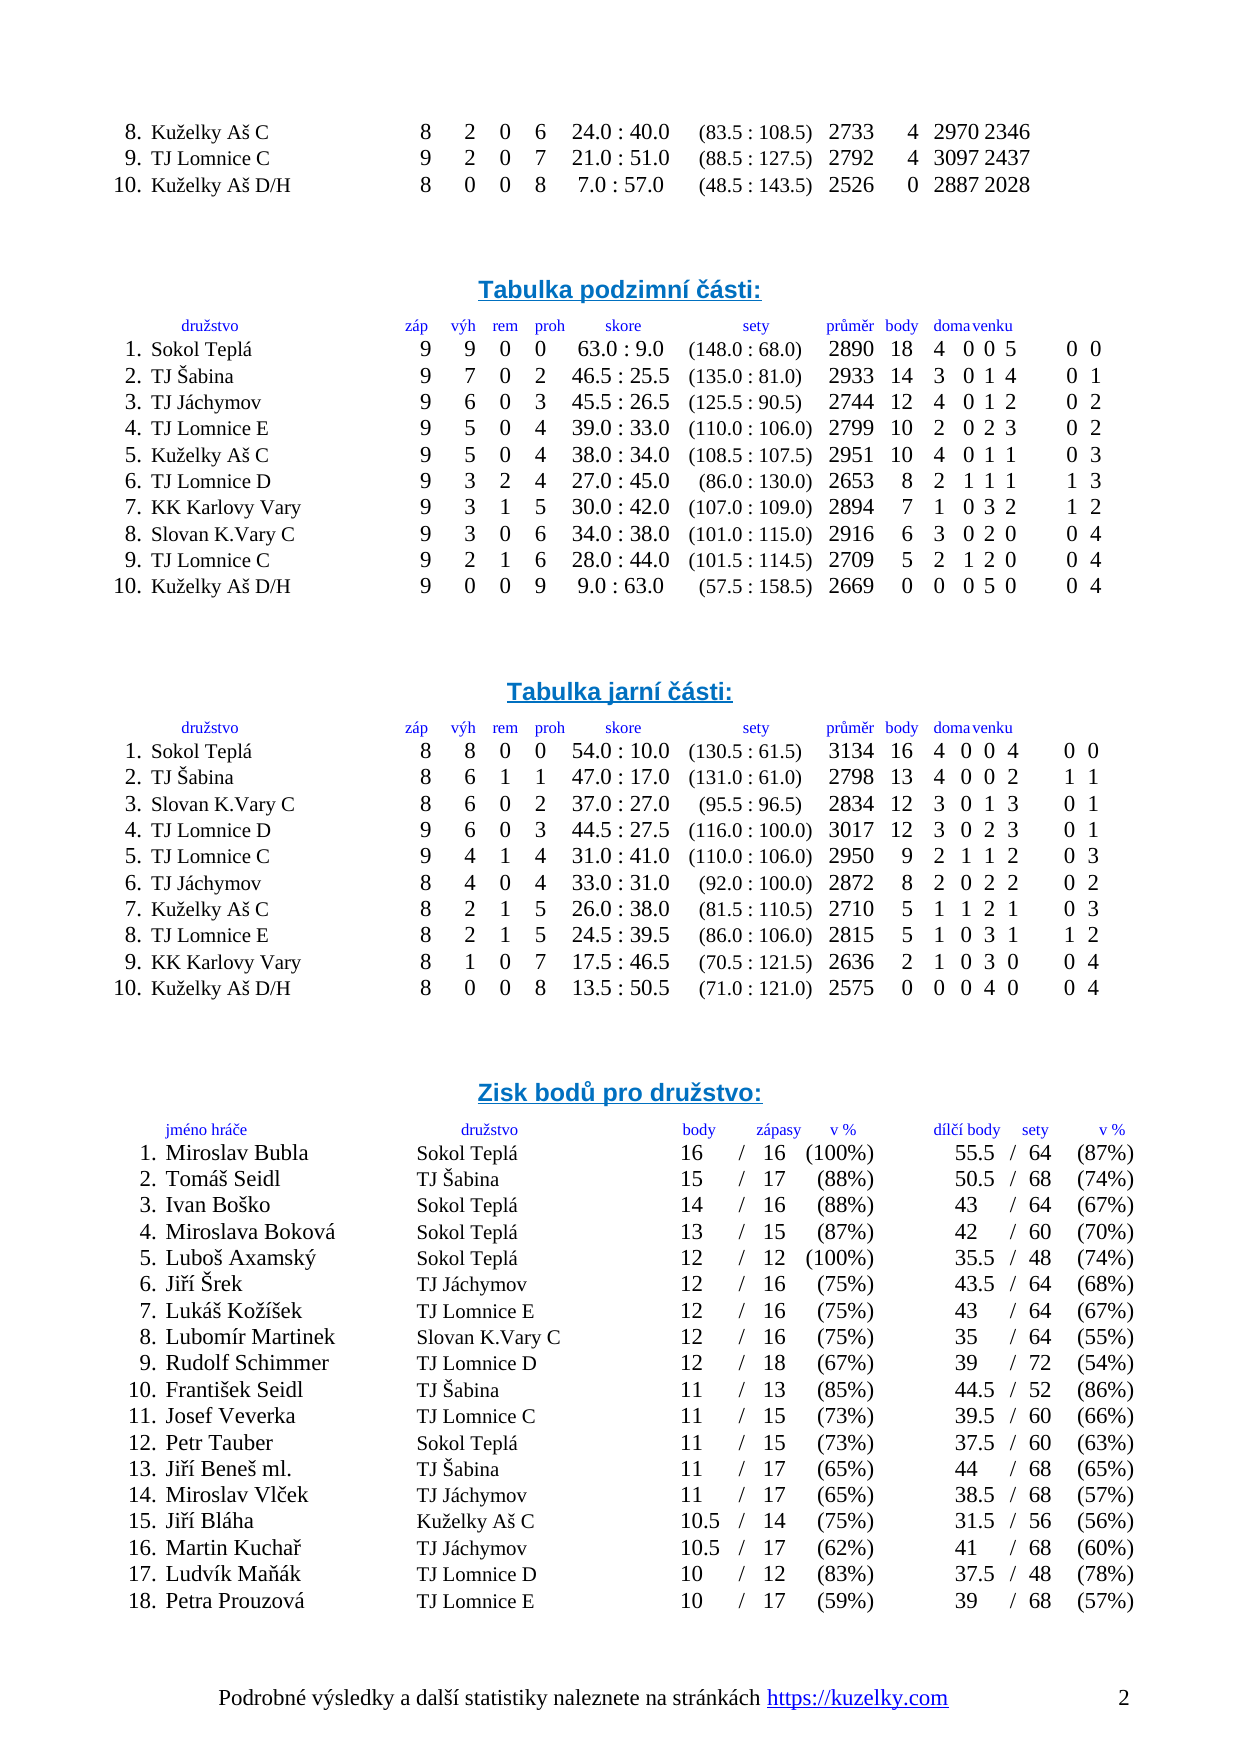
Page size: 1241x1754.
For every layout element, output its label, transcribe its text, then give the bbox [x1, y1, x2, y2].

text 10. Kuželky Aš D/H 8 0 0 8 7.0 : 57.0 (48.5 : 143.5) 2526 0 2887 2028 [106, 171, 1134, 197]
text 8. Slovan K.Vary C 9 3 0 6 34.0 : 38.0 (101.0 : 115.0) 2916 6 3 0 2 0 0 4 [106, 520, 1134, 546]
text 17. Ludvík Maňák TJ Lomnice D 10 / 12 (83%) 37.5 / 48 (78%) [106, 1560, 1134, 1587]
text 1. Miroslav Bubla Sokol Teplá 16 / 16 (100%) 55.5 / 64 (87%) [106, 1139, 1134, 1165]
text 4. TJ Lomnice E 9 5 0 4 39.0 : 33.0 (110.0 : 106.0) 2799 10 2 0 2 3 0 2 [106, 414, 1134, 441]
text 3. Ivan Boško Sokol Teplá 14 / 16 (88%) 43 / 64 (67%) [106, 1191, 1134, 1218]
text 10. Kuželky Aš D/H 9 0 0 9 9.0 : 63.0 (57.5 : 158.5) 2669 0 0 0 5 0 0 4 [106, 572, 1134, 599]
text 9. TJ Lomnice C 9 2 1 6 28.0 : 44.0 (101.5 : 114.5) 2709 5 2 1 2 0 0 4 [106, 546, 1134, 572]
text 6. TJ Jáchymov 8 4 0 4 33.0 : 31.0 (92.0 : 100.0) 2872 8 2 0 2 2 0 2 [106, 869, 1134, 895]
text jméno hráče družstvo body zápasy v % dílčí body sety v % [106, 1119, 1134, 1139]
text 10. Kuželky Aš D/H 8 0 0 8 13.5 : 50.5 (71.0 : 121.0) 2575 0 0 0 4 0 0 4 [106, 974, 1134, 1001]
text 2. Tomáš Seidl TJ Šabina 15 / 17 (88%) 50.5 / 68 (74%) [106, 1165, 1134, 1191]
text Tabulka podzimní části: [94, 275, 1145, 304]
text 6. TJ Lomnice D 9 3 2 4 27.0 : 45.0 (86.0 : 130.0) 2653 8 2 1 1 1 1 3 [106, 467, 1134, 493]
text 16. Martin Kuchař TJ Jáchymov 10.5 / 17 (62%) 41 / 68 (60%) [106, 1534, 1134, 1560]
text 7. Lukáš Kožíšek TJ Lomnice E 12 / 16 (75%) 43 / 64 (67%) [106, 1297, 1134, 1323]
text 1. Sokol Teplá 9 9 0 0 63.0 : 9.0 (148.0 : 68.0) 2890 18 4 0 0 5 0 0 [106, 335, 1134, 362]
text družstvo záp výh rem proh skore sety průměr body doma venku [106, 718, 1134, 737]
text 3. TJ Jáchymov 9 6 0 3 45.5 : 26.5 (125.5 : 90.5) 2744 12 4 0 1 2 0 2 [106, 388, 1134, 414]
text 11. Josef Veverka TJ Lomnice C 11 / 15 (73%) 39.5 / 60 (66%) [106, 1402, 1134, 1428]
text 8. Lubomír Martinek Slovan K.Vary C 12 / 16 (75%) 35 / 64 (55%) [106, 1323, 1134, 1349]
text Zisk bodů pro družstvo: [94, 1078, 1145, 1107]
text 15. Jiří Bláha Kuželky Aš C 10.5 / 14 (75%) 31.5 / 56 (56%) [106, 1508, 1134, 1534]
text 8. Kuželky Aš C 8 2 0 6 24.0 : 40.0 (83.5 : 108.5) 2733 4 2970 2346 [106, 118, 1134, 144]
text 18. Petra Prouzová TJ Lomnice E 10 / 17 (59%) 39 / 68 (57%) [106, 1587, 1134, 1613]
text 4. Miroslava Boková Sokol Teplá 13 / 15 (87%) 42 / 60 (70%) [106, 1218, 1134, 1244]
text 4. TJ Lomnice D 9 6 0 3 44.5 : 27.5 (116.0 : 100.0) 3017 12 3 0 2 3 0 1 [106, 816, 1134, 842]
text družstvo záp výh rem proh skore sety průměr body doma venku [106, 316, 1134, 335]
text 9. TJ Lomnice C 9 2 0 7 21.0 : 51.0 (88.5 : 127.5) 2792 4 3097 2437 [106, 144, 1134, 171]
text 5. Kuželky Aš C 9 5 0 4 38.0 : 34.0 (108.5 : 107.5) 2951 10 4 0 1 1 0 3 [106, 441, 1134, 467]
text 8. TJ Lomnice E 8 2 1 5 24.5 : 39.5 (86.0 : 106.0) 2815 5 1 0 3 1 1 2 [106, 921, 1134, 948]
text 5. Luboš Axamský Sokol Teplá 12 / 12 (100%) 35.5 / 48 (74%) [106, 1244, 1134, 1270]
text 6. Jiří Šrek TJ Jáchymov 12 / 16 (75%) 43.5 / 64 (68%) [106, 1270, 1134, 1297]
text 9. Rudolf Schimmer TJ Lomnice D 12 / 18 (67%) 39 / 72 (54%) [106, 1349, 1134, 1376]
text 9. KK Karlovy Vary 8 1 0 7 17.5 : 46.5 (70.5 : 121.5) 2636 2 1 0 3 0 0 4 [106, 948, 1134, 974]
text 10. František Seidl TJ Šabina 11 / 13 (85%) 44.5 / 52 (86%) [106, 1376, 1134, 1402]
text 14. Miroslav Vlček TJ Jáchymov 11 / 17 (65%) 38.5 / 68 (57%) [106, 1481, 1134, 1508]
text 5. TJ Lomnice C 9 4 1 4 31.0 : 41.0 (110.0 : 106.0) 2950 9 2 1 1 2 0 3 [106, 842, 1134, 869]
text 3. Slovan K.Vary C 8 6 0 2 37.0 : 27.0 (95.5 : 96.5) 2834 12 3 0 1 3 0 1 [106, 790, 1134, 816]
text 7. KK Karlovy Vary 9 3 1 5 30.0 : 42.0 (107.0 : 109.0) 2894 7 1 0 3 2 1 2 [106, 493, 1134, 520]
text 1. Sokol Teplá 8 8 0 0 54.0 : 10.0 (130.5 : 61.5) 3134 16 4 0 0 4 0 0 [106, 737, 1134, 763]
text 7. Kuželky Aš C 8 2 1 5 26.0 : 38.0 (81.5 : 110.5) 2710 5 1 1 2 1 0 3 [106, 895, 1134, 921]
text 13. Jiří Beneš ml. TJ Šabina 11 / 17 (65%) 44 / 68 (65%) [106, 1455, 1134, 1481]
text 2. TJ Šabina 8 6 1 1 47.0 : 17.0 (131.0 : 61.0) 2798 13 4 0 0 2 1 1 [106, 763, 1134, 790]
text 12. Petr Tauber Sokol Teplá 11 / 15 (73%) 37.5 / 60 (63%) [106, 1428, 1134, 1455]
text 2. TJ Šabina 9 7 0 2 46.5 : 25.5 (135.0 : 81.0) 2933 14 3 0 1 4 0 1 [106, 362, 1134, 388]
text Tabulka jarní části: [94, 677, 1145, 705]
